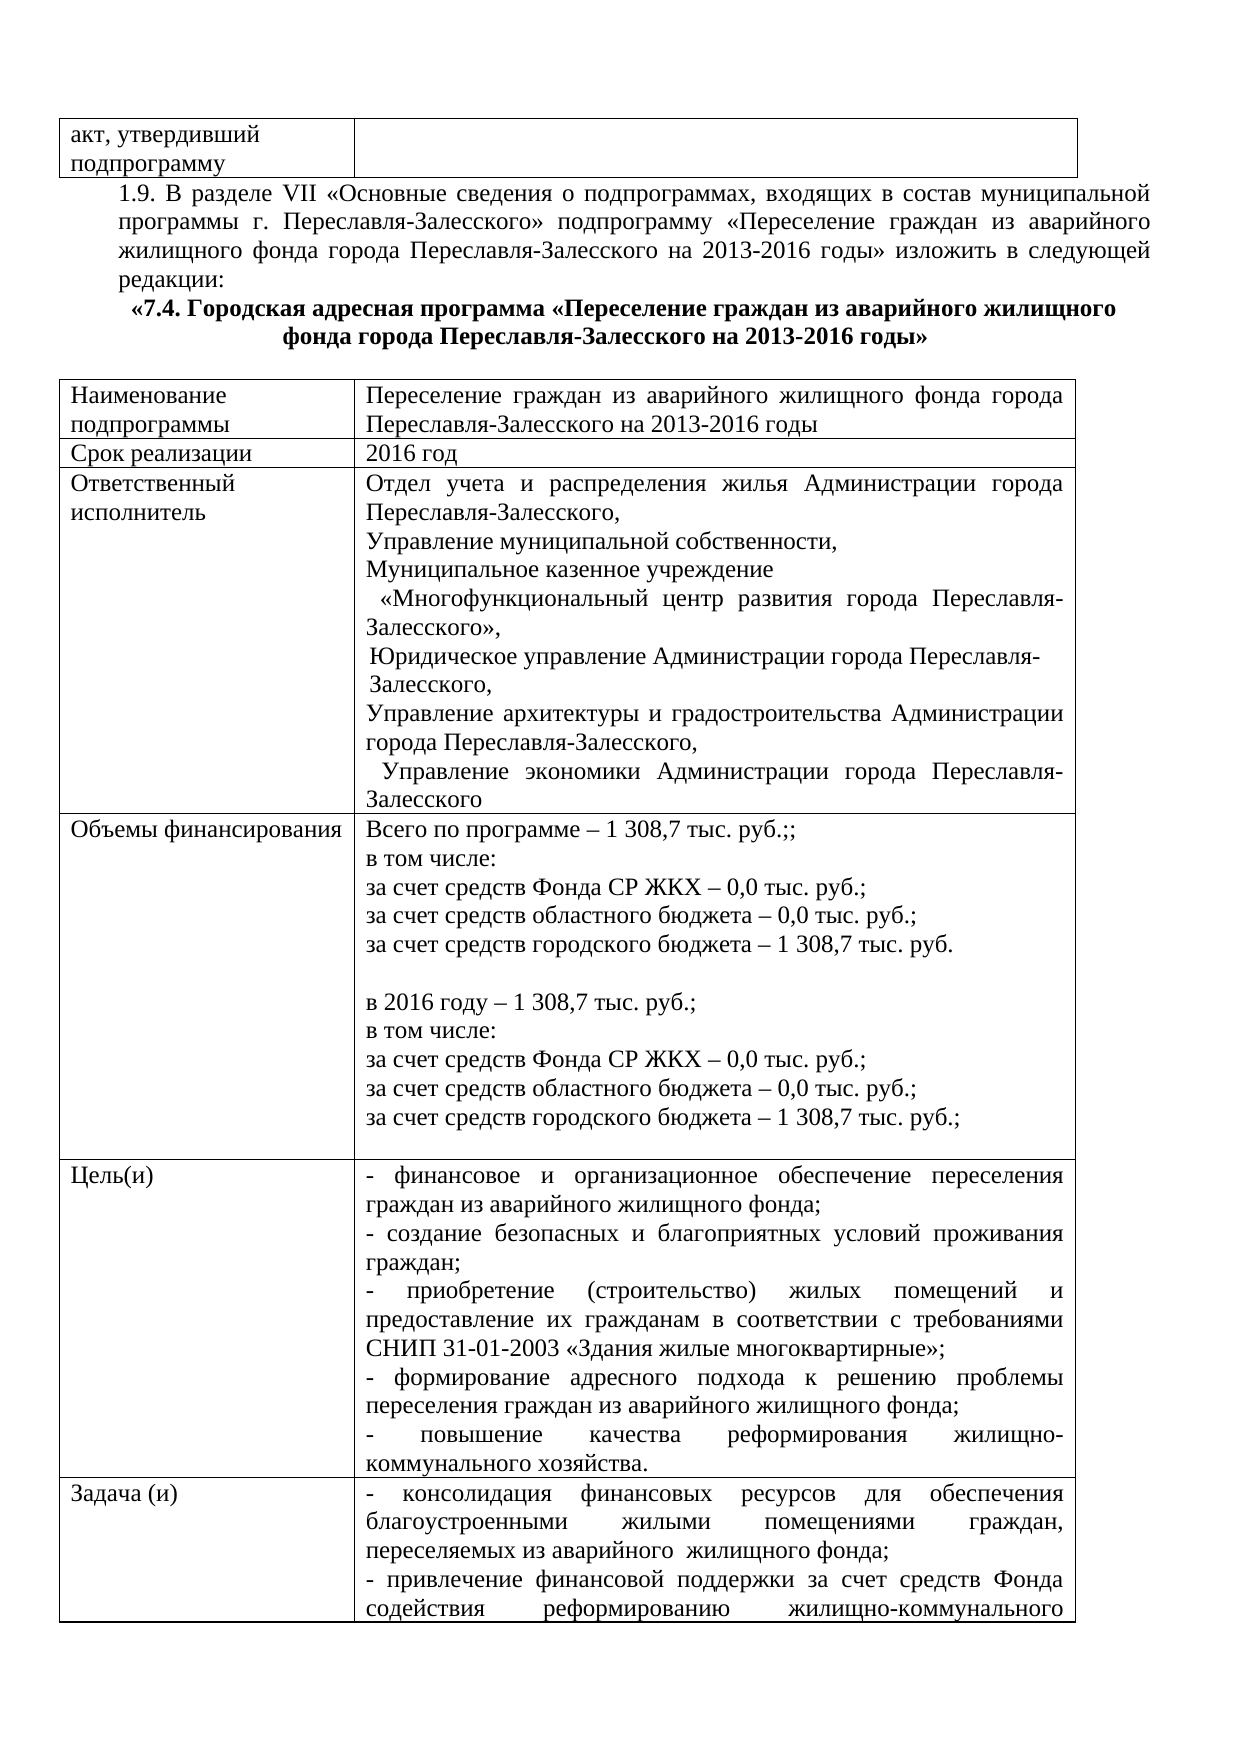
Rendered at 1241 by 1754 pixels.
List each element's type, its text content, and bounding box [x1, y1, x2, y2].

table_cell Объемы финансирования [60, 814, 354, 1159]
table_cell Задача (и) [60, 1478, 354, 1621]
text «7.4. Городская адресная программа «Переселение граждан из аварийного жилищного фонда города Переславля-Залесского на 2013-2016 годы» [59, 293, 1152, 350]
table_header Переселение граждан из аварийного жилищного фонда города Переславля-Залесского на 2013-2016 годы [355, 380, 1075, 437]
text 1.9. В разделе VII «Основные сведения о подпрограммах, входящих в состав муниципальной программы г. Переславля-Залесского» подпрограмму «Переселение граждан из аварийного жилищного фонда города Переславля-Залесского на 2013-2016 годы» изложить в следующей редакции: [118, 178, 1152, 293]
table_cell Цель(и) [60, 1160, 354, 1477]
table_cell - финансовое и организационное обеспечение переселения граждан из аварийного жилищного фонда; - создание безопасных и благоприятных условий проживания граждан; - приобретение (строительство) жилых помещений и предоставление их гражданам в соответствии с требованиями СНИП 31-01-2003 «Здания жилые многоквартирные»; - формирование адресного подхода к решению проблемы переселения граждан из аварийного жилищного фонда; - повышение качества реформирования жилищно-коммунального хозяйства. [355, 1160, 1075, 1477]
table_cell Ответственный исполнитель [60, 468, 354, 813]
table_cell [60, 119, 354, 177]
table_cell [355, 1478, 1075, 1621]
table_cell Всего по программе – 1 308,7 тыс. руб.;; в том числе: за счет средств Фонда СР ЖКХ – 0,0 тыс. руб.; за счет средств областного бюджета – 0,0 тыс. руб.; за счет средств городского бюджета – 1 308,7 тыс. руб. в 2016 году – 1 308,7 тыс. руб.; в том числе: за счет средств Фонда СР ЖКХ – 0,0 тыс. руб.; за счет средств областного бюджета – 0,0 тыс. руб.; за счет средств городского бюджета – 1 308,7 тыс. руб.; [355, 814, 1075, 1159]
table_cell Отдел учета и распределения жилья Администрации города Переславля-Залесского, Управление муниципальной собственности, Муниципальное казенное учреждение «Многофункциональный центр развития города Переславля-Залесского», Юридическое управление Администрации города Переславля-Залесского, Управление архитектуры и градостроительства Администрации города Переславля-Залесского, Управление экономики Администрации города Переславля-Залесского [355, 468, 1075, 813]
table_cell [355, 119, 1077, 177]
table_header Наименование подпрограммы [60, 380, 354, 437]
table_cell Срок реализации [60, 439, 354, 467]
table_cell 2016 год [355, 439, 1075, 467]
